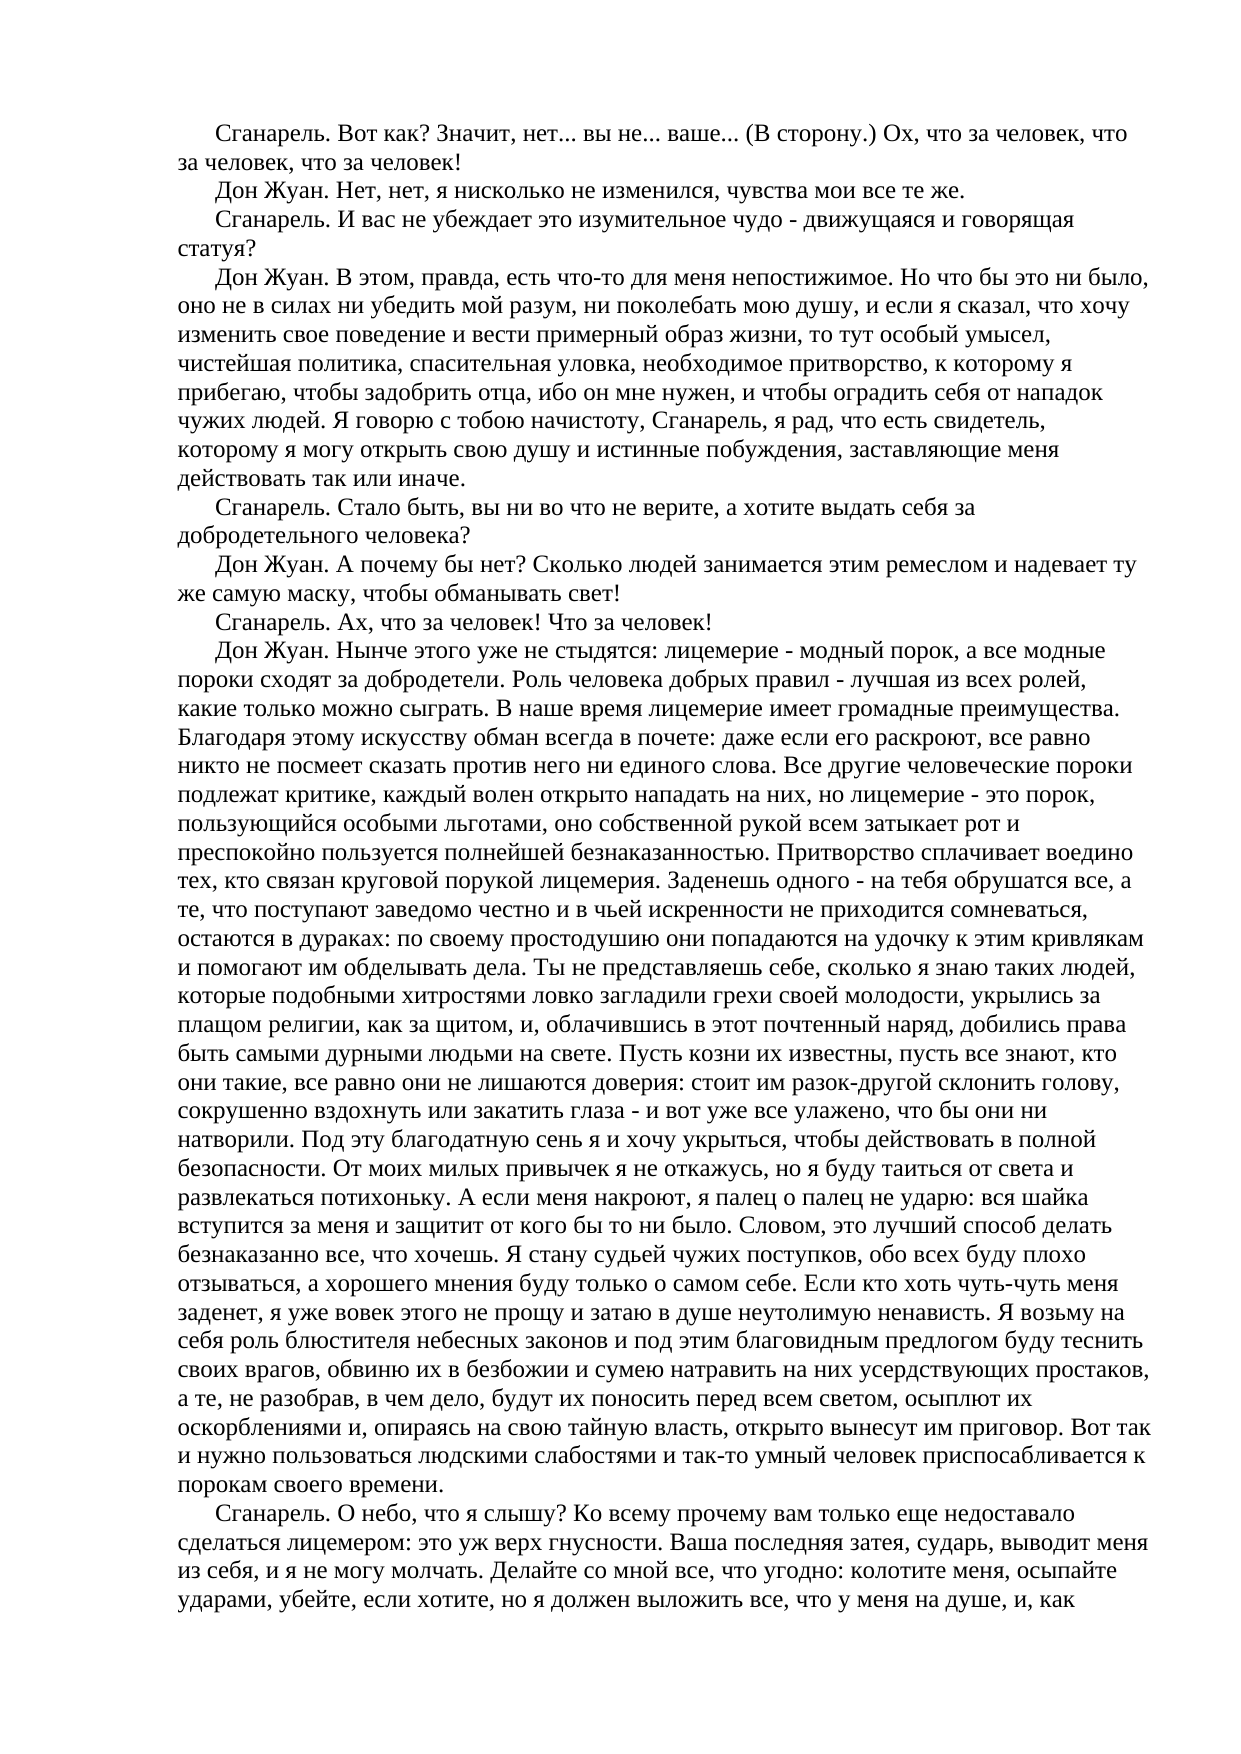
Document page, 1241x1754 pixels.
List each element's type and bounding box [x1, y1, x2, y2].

text [177, 118, 1152, 1613]
